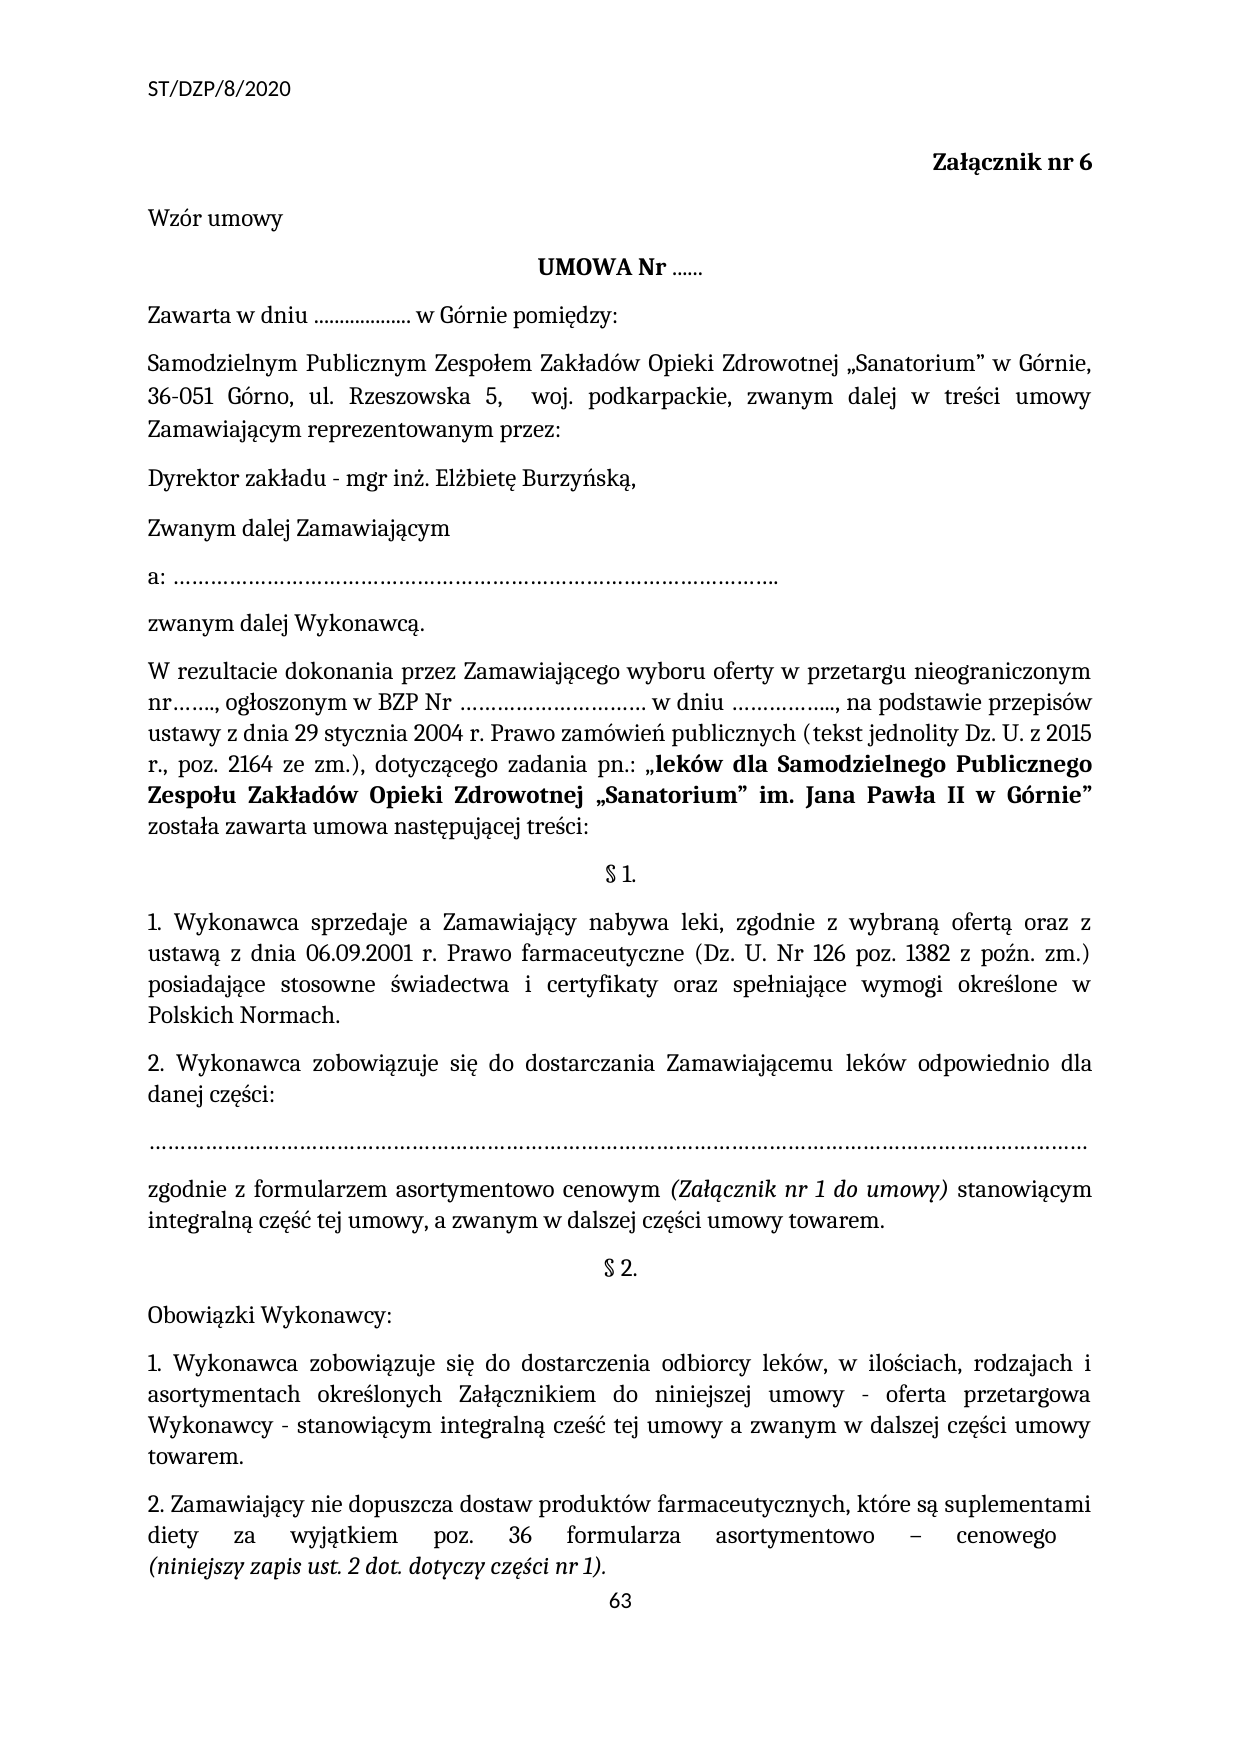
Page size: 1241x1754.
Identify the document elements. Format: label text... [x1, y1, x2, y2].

text Obowiązki Wykonawcy: [148, 1301, 1092, 1330]
text § 2. [148, 1254, 1092, 1282]
text zwanym dalej Wykonawcą. [148, 609, 1092, 638]
text W rezultacie dokonania przez Zamawiającego wyboru oferty w przetargu nieograniczonym nr……., ogłoszonym w BZP Nr ………………………… w dniu …………….., na podstawie przepisów ustawy z dnia 29 stycznia 2004 r. Prawo zamówień publicznych (tekst jednolity Dz. U. z 2015 r., poz. 2164 ze zm.), dotyczącego zadania pn.: „leków dla Samodzielnego Publicznego Zespołu Zakładów Opieki Zdrowotnej „Sanatorium” im. Jana Pawła II w Górnie” została zawarta umowa następującej treści: [148, 657, 1092, 841]
subtitle Wzór umowy [148, 204, 1092, 232]
text zgodnie z formularzem asortymentowo cenowym (Załącznik nr 1 do umowy) stanowiącym integralną część tej umowy, a zwanym w dalszej części umowy towarem. [148, 1175, 1092, 1235]
text a: ……………………………………………………………………………………. [148, 562, 1092, 590]
text 1. Wykonawca zobowiązuje się do dostarczenia odbiorcy leków, w ilościach, rodzajach i asortymentach określonych Załącznikiem do niniejszej umowy - oferta przetargowa Wykonawcy - stanowiącym integralną cześć tej umowy a zwanym w dalszej części umowy towarem. [148, 1349, 1092, 1471]
text 2. Zamawiający nie dopuszcza dostaw produktów farmaceutycznych, które są suplementami diety za wyjątkiem poz. 36 formularza asortymentowo – cenowego (niniejszy zapis ust. 2 dot. dotyczy części nr 1). [148, 1490, 1092, 1581]
text Zawarta w dniu ................... w Górnie pomiędzy: [148, 301, 1092, 329]
text Zwanym dalej Zamawiającym [148, 514, 1092, 543]
text Załącznik nr 6 [148, 148, 1092, 176]
text Dyrektor zakładu - mgr inż. Elżbietę Burzyńską, [148, 464, 1092, 493]
text 2. Wykonawca zobowiązuje się do dostarczania Zamawiającemu leków odpowiednio dla danej części: [148, 1048, 1092, 1108]
text § 1. [148, 860, 1092, 889]
text 1. Wykonawca sprzedaje a Zamawiający nabywa leki, zgodnie z wybraną ofertą oraz z ustawą z dnia 06.09.2001 r. Prawo farmaceutyczne (Dz. U. Nr 126 poz. 1382 z poźn. zm.) posiadające stosowne świadectwa i certyfikaty oraz spełniające wymogi określone w Polskich Normach. [148, 908, 1092, 1029]
text …………………………………………………………………………………………………………………………………… [148, 1127, 1092, 1156]
text Samodzielnym Publicznym Zespołem Zakładów Opieki Zdrowotnej „Sanatorium” w Górnie, 36-051 Górno, ul. Rzeszowska 5, woj. podkarpackie, zwanym dalej w treści umowy Zamawiającym reprezentowanym przez: [148, 348, 1092, 443]
text UMOWA Nr ...... [148, 253, 1092, 282]
